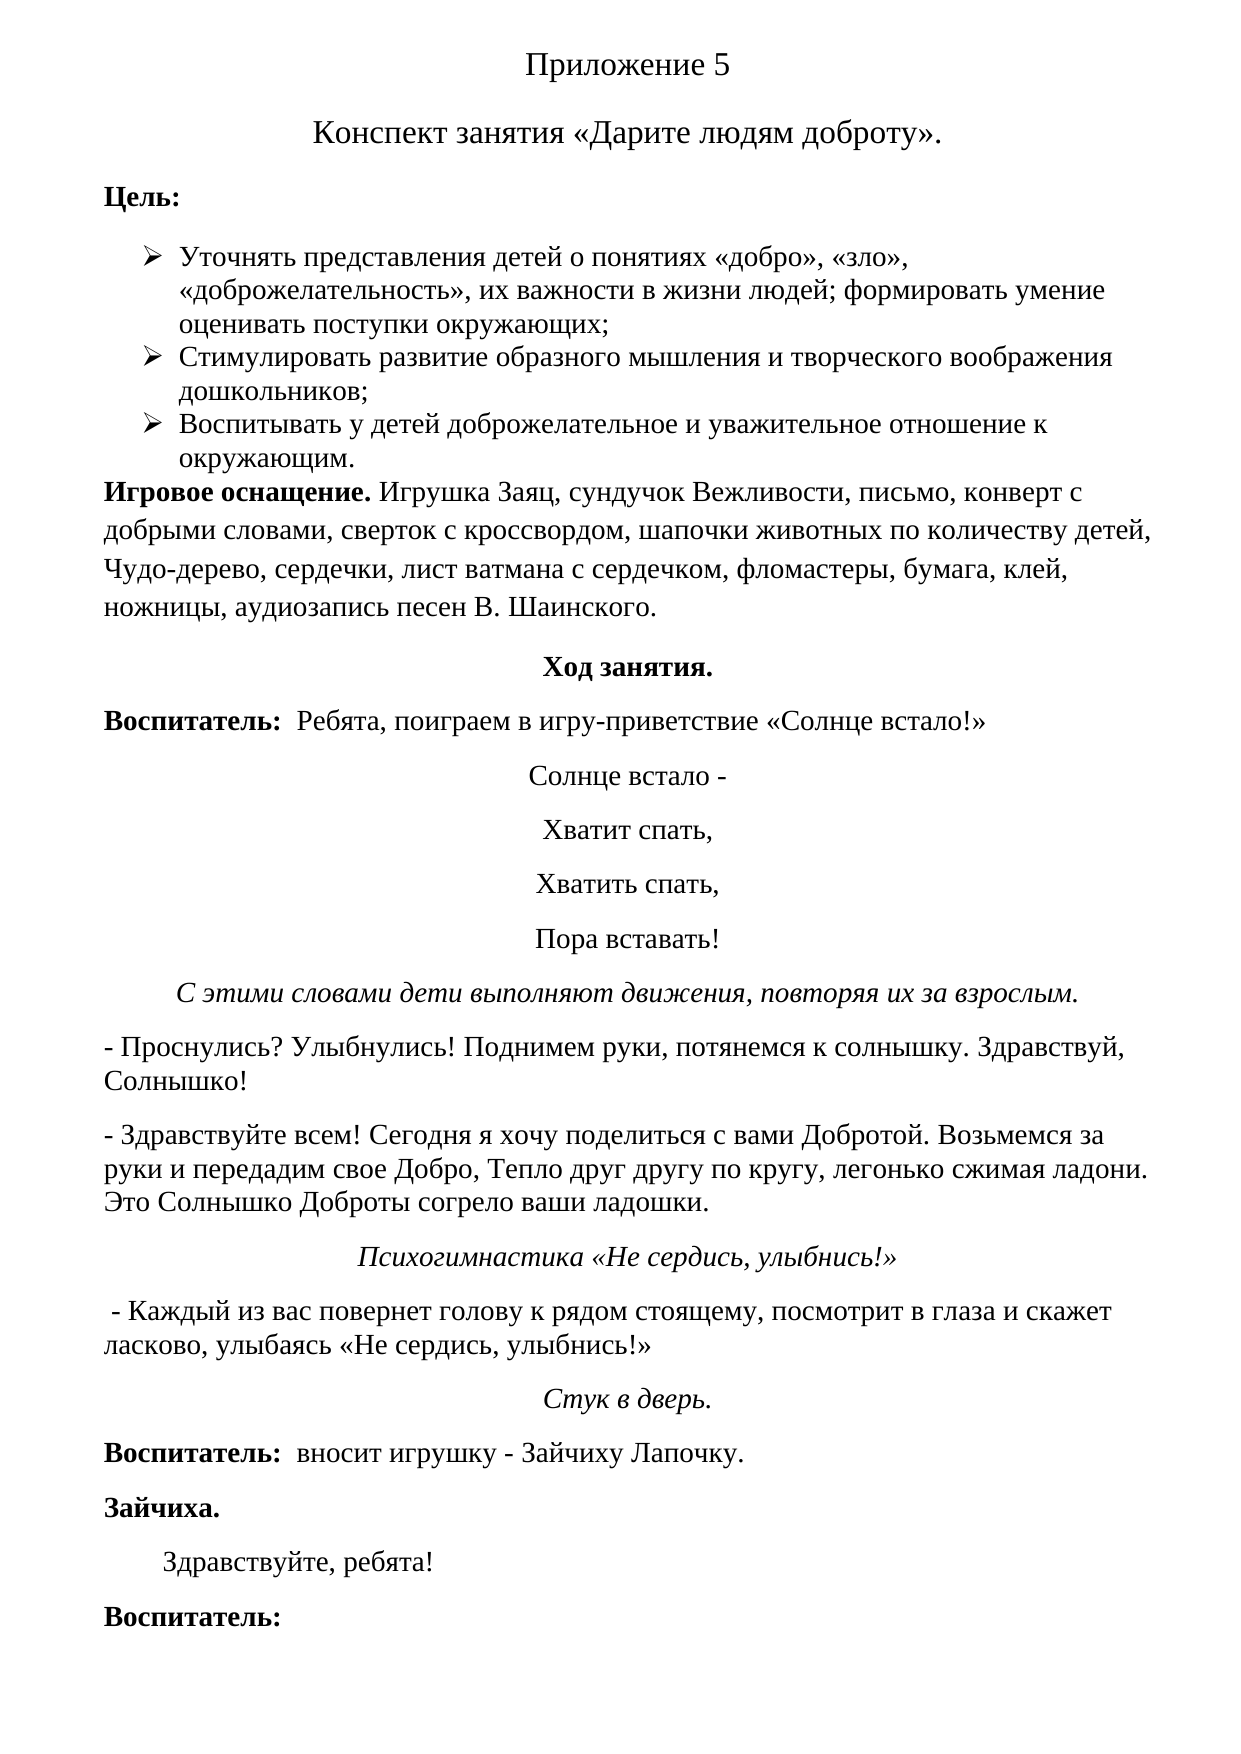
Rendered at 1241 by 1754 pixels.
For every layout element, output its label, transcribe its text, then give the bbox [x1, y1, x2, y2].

text Психогимнастика «Не сердись, улыбнись!» [103, 1239, 1152, 1272]
text Цель: [103, 179, 1152, 213]
text Здравствуйте, ребята! [103, 1544, 1152, 1578]
text Зайчиха. [103, 1490, 1152, 1523]
text Ход занятия. [103, 649, 1152, 682]
list Стимулировать развитие образного мышления и творческого воображения дошкольников; [141, 339, 1152, 407]
text - Проснулись? Улыбнулись! Поднимем руки, потянемся к солнышку. Здравствуй, Солнышко! [103, 1029, 1152, 1097]
text С этими словами дети выполняют движения, повторяя их за взрослым. [103, 975, 1152, 1009]
subtitle Конспект занятия «Дарите людям доброту». [103, 112, 1152, 150]
text Воспитатель: вносит игрушку - Зайчиху Лапочку. [103, 1436, 1152, 1469]
text Воспитатель: [103, 1599, 1152, 1632]
text - Здравствуйте всем! Сегодня я хочу поделиться с вами Добротой. Возьмемся за руки и передадим свое Добро, Тепло друг другу по кругу, легонько сжимая ладони. Это Солнышко Доброты согрело ваши ладошки. [103, 1117, 1152, 1218]
text Пора вставать! [103, 921, 1152, 954]
text Игровое оснащение. Игрушка Заяц, сундучок Вежливости, письмо, конверт с добрыми словами, сверток с кроссвордом, шапочки животных по количеству детей, Чудо-дерево, сердечки, лист ватмана с сердечком, фломастеры, бумага, клей, ножницы, аудиозапись песен В. Шаинского. [103, 474, 1152, 623]
text Стук в дверь. [103, 1381, 1152, 1415]
list Уточнять представления детей о понятиях «добро», «зло», «доброжелательность», их важности в жизни людей; формировать умение оценивать поступки окружающих; [141, 239, 1152, 339]
text Хватить спать, [103, 866, 1152, 900]
text Солнце встало - [103, 758, 1152, 791]
list Воспитывать у детей доброжелательное и уважительное отношение к окружающим. [141, 407, 1152, 474]
text - Каждый из вас повернет голову к рядом стоящему, посмотрит в глаза и скажет ласково, улыбаясь «Не сердись, улыбнись!» [103, 1293, 1152, 1360]
text Хватит спать, [103, 812, 1152, 846]
text Приложение 5 [103, 44, 1152, 83]
text Воспитатель: Ребята, поиграем в игру-приветствие «Солнце встало!» [103, 703, 1152, 737]
